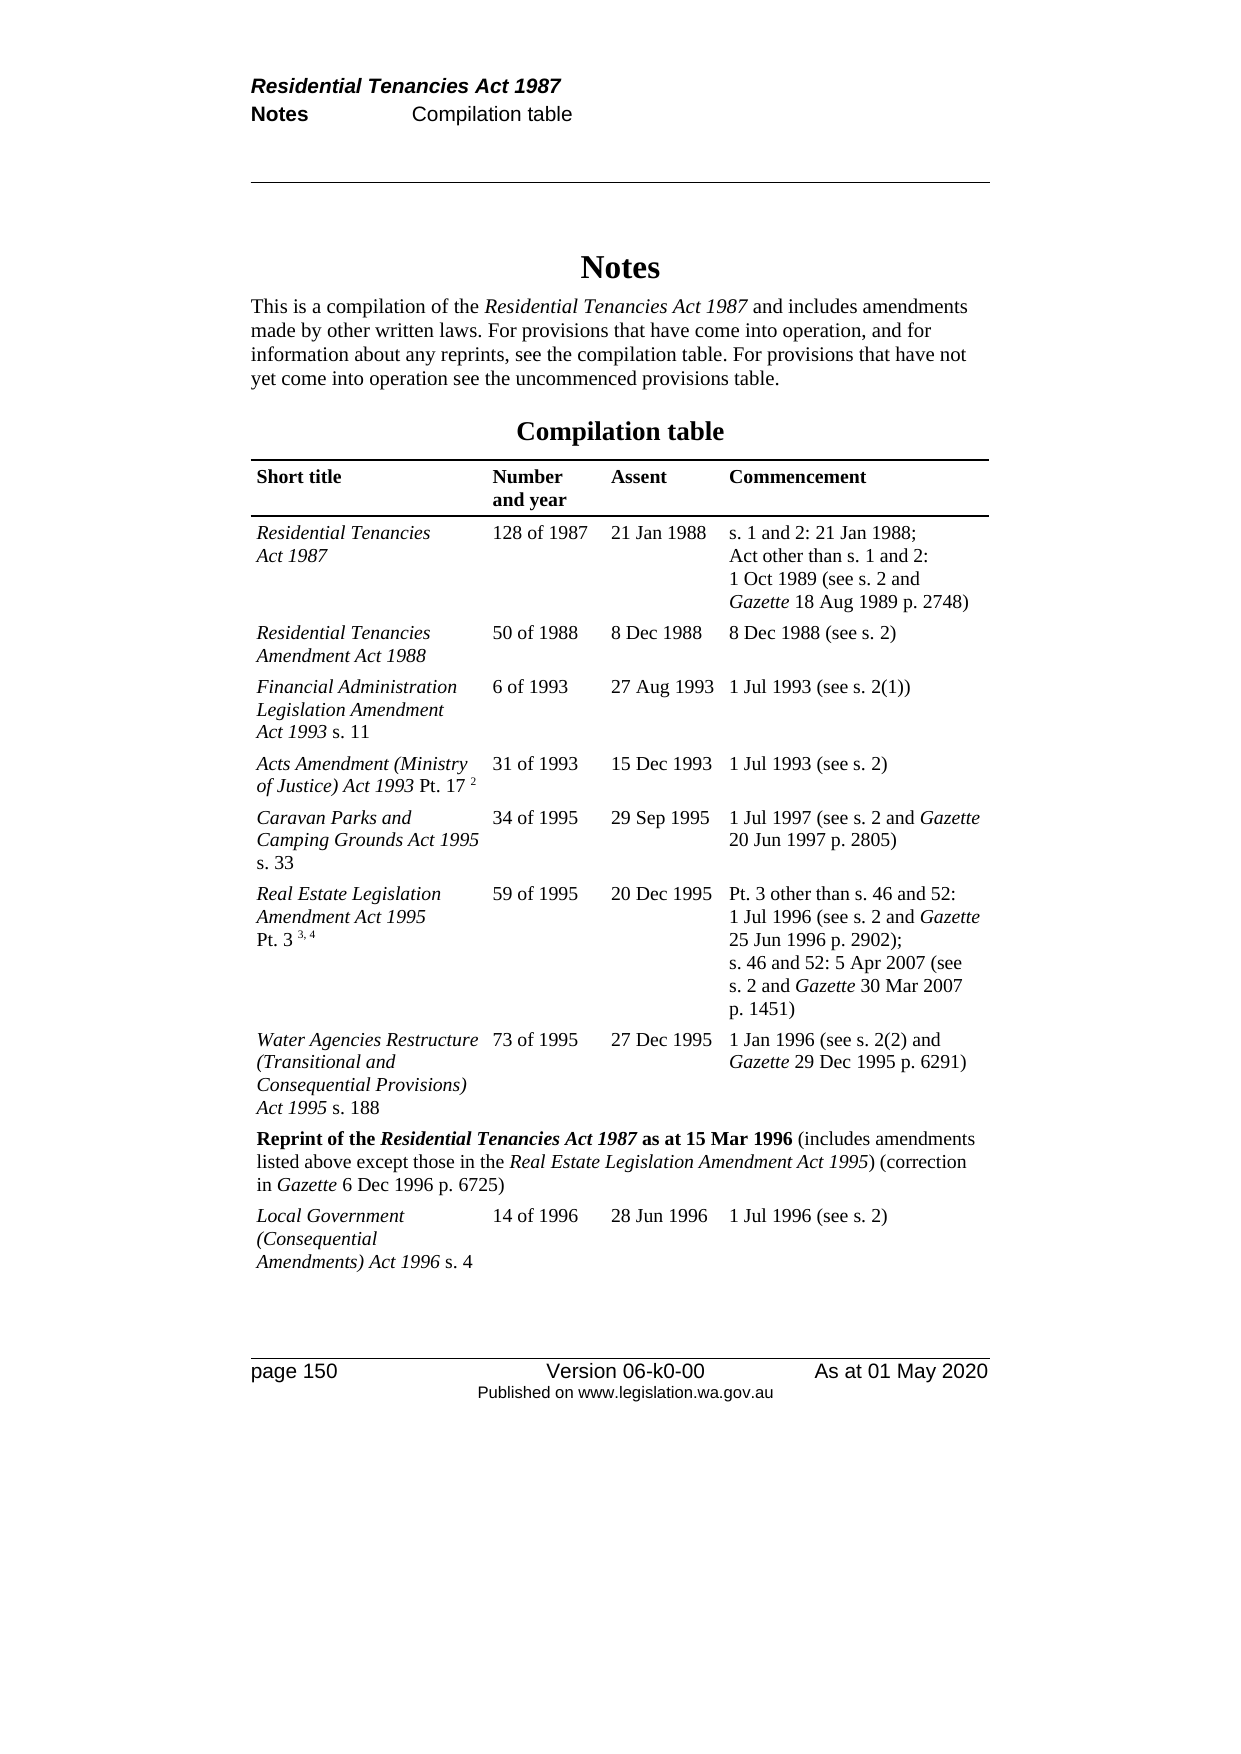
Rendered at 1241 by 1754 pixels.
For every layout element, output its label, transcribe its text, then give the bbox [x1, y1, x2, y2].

table_cell 27 Dec 1995 [605, 1024, 723, 1123]
table_cell Pt. 3 other than s. 46 and 52: 1 Jul 1996 (see s. 2 and Gazette 25 Jun 1996 p. 2902); s. 46 and 52: 5 Apr 2007 (see s. 2 and Gazette 30 Mar 2007 p. 1451) [723, 878, 989, 1023]
subtitle Notes [251, 247, 990, 286]
table_cell Reprint of the Residential Tenancies Act 1987 as at 15 Mar 1996 (includes amendments listed above except those in the Real Estate Legislation Amendment Act 1995) (correction in Gazette 6 Dec 1996 p. 6725) [251, 1123, 989, 1200]
table_cell 28 Jun 1996 [605, 1200, 723, 1277]
table_header Number and year [487, 461, 605, 515]
table_cell 31 of 1993 [487, 748, 605, 801]
table_cell 128 of 1987 [487, 517, 605, 617]
table_cell 29 Sep 1995 [605, 801, 723, 878]
table_cell Residential Tenancies Act 1987 [251, 517, 487, 617]
table_cell 50 of 1988 [487, 617, 605, 671]
table_cell Acts Amendment (Ministry of Justice) Act 1993 Pt. 17 2 [251, 748, 487, 801]
table_cell 1 Jul 1996 (see s. 2) [723, 1200, 989, 1277]
subtitle Compilation table [251, 415, 990, 447]
table_cell 14 of 1996 [487, 1200, 605, 1277]
table_cell Caravan Parks and Camping Grounds Act 1995 s. 33 [251, 801, 487, 878]
table_cell s. 1 and 2: 21 Jan 1988; Act other than s. 1 and 2: 1 Oct 1989 (see s. 2 and Gazette 18 Aug 1989 p. 2748) [723, 517, 989, 617]
table_cell 6 of 1993 [487, 671, 605, 747]
table_cell 21 Jan 1988 [605, 517, 723, 617]
table_cell Residential Tenancies Amendment Act 1988 [251, 617, 487, 671]
table_cell 1 Jul 1993 (see s. 2) [723, 748, 989, 801]
table_cell 27 Aug 1993 [605, 671, 723, 747]
table_cell 1 Jan 1996 (see s. 2(2) and Gazette 29 Dec 1995 p. 6291) [723, 1024, 989, 1123]
table_cell Water Agencies Restructure (Transitional and Consequential Provisions) Act 1995 s. 188 [251, 1024, 487, 1123]
table_header Short title [251, 461, 487, 515]
table_cell 73 of 1995 [487, 1024, 605, 1123]
table_cell Financial Administration Legislation Amendment Act 1993 s. 11 [251, 671, 487, 747]
table_cell Local Government (Consequential Amendments) Act 1996 s. 4 [251, 1200, 487, 1277]
table_cell 1 Jul 1997 (see s. 2 and Gazette 20 Jun 1997 p. 2805) [723, 801, 989, 878]
table_cell 15 Dec 1993 [605, 748, 723, 801]
text This is a compilation of the Residential Tenancies Act 1987 and includes amendments made by other written laws. For provisions that have come into operation, and for information about any reprints, see the compilation table. For provisions that have not yet come into operation see the uncommenced provisions table. [251, 294, 990, 390]
table_cell 20 Dec 1995 [605, 878, 723, 1023]
table_cell 34 of 1995 [487, 801, 605, 878]
table_header Commencement [723, 461, 989, 515]
table_cell 8 Dec 1988 [605, 617, 723, 671]
table_cell 1 Jul 1993 (see s. 2(1)) [723, 671, 989, 747]
table_cell 8 Dec 1988 (see s. 2) [723, 617, 989, 671]
table_header Assent [605, 461, 723, 515]
table_cell Real Estate Legislation Amendment Act 1995 Pt. 3 3, 4 [251, 878, 487, 1023]
table_cell 59 of 1995 [487, 878, 605, 1023]
